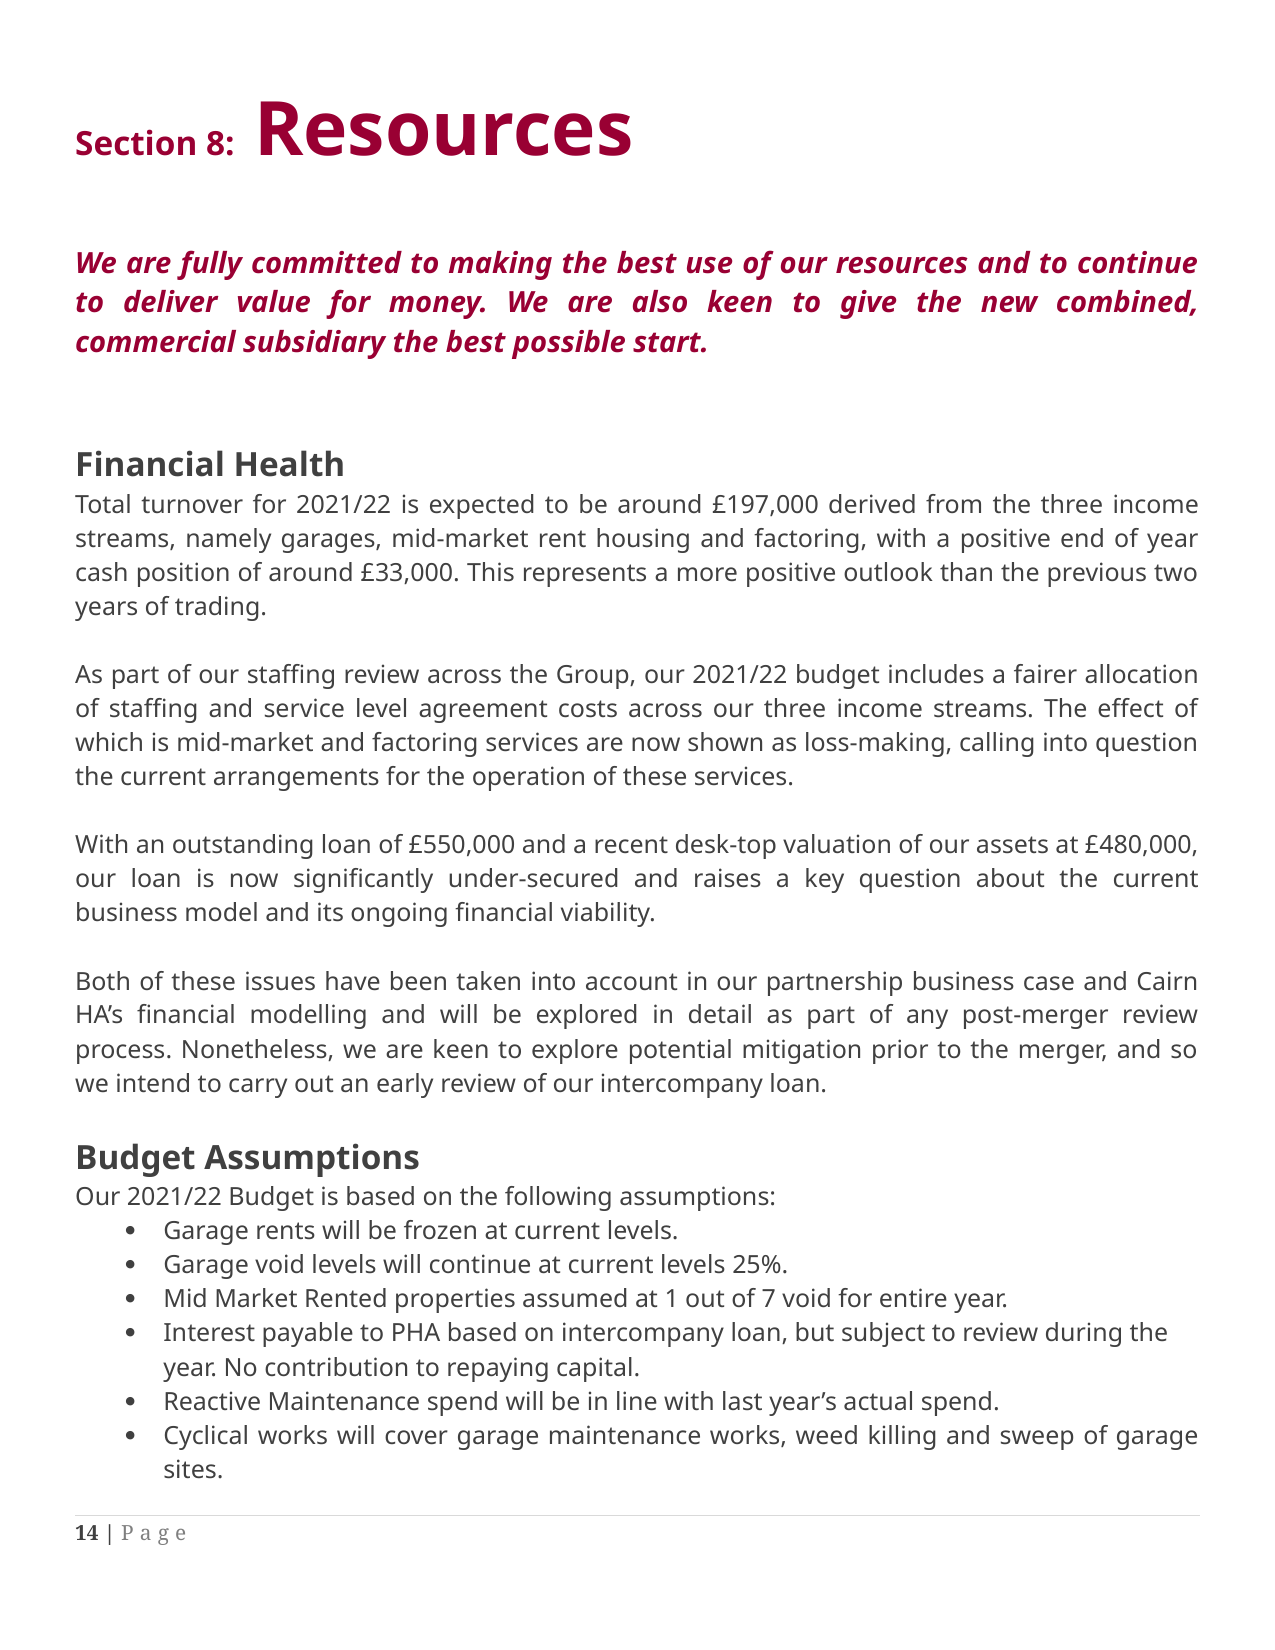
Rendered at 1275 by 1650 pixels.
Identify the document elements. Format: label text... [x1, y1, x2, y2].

text Total turnover for 2021/22 is expected to be around £197,000 derived from the three income streams, namely garages, mid-market rent housing and factoring, with a positive end of year cash position of around £33,000. This represents a more positive outlook than the previous two years of trading. [75, 486, 1200, 622]
list Reactive Maintenance spend will be in line with last year’s actual spend. [126, 1383, 1200, 1417]
text Section 8: Resources [75, 75, 1200, 177]
list Garage void levels will continue at current levels 25%. [126, 1247, 1200, 1281]
text Budget Assumptions [75, 1133, 1200, 1179]
text We are fully committed to making the best use of our resources and to continue to deliver value for money. We are also keen to give the new combined, commercial subsidiary the best possible start. [75, 242, 1200, 361]
list Cyclical works will cover garage maintenance works, weed killing and sweep of garage sites. [126, 1417, 1200, 1485]
text With an outstanding loan of £550,000 and a recent desk-top valuation of our assets at £480,000, our loan is now significantly under-secured and raises a key question about the current business model and its ongoing financial viability. [75, 827, 1200, 929]
list As part of our staffing review across the Group, our 2021/22 budget includes a fairer allocation of staffing and service level agreement costs across our three income streams. The effect of which is mid-market and factoring services are now shown as loss-making, calling into question the current arrangements for the operation of these services. [75, 657, 1200, 793]
list Garage rents will be frozen at current levels. [126, 1213, 1200, 1247]
text Financial Health [75, 441, 1200, 486]
text Our 2021/22 Budget is based on the following assumptions: [75, 1179, 1200, 1213]
list Interest payable to PHA based on intercompany loan, but subject to review during the year. No contribution to repaying capital. [126, 1315, 1200, 1383]
list Mid Market Rented properties assumed at 1 out of 7 void for entire year. [126, 1281, 1200, 1315]
text Both of these issues have been taken into account in our partnership business case and Cairn HA’s financial modelling and will be explored in detail as part of any post-merger review process. Nonetheless, we are keen to explore potential mitigation prior to the merger, and so we intend to carry out an early review of our intercompany loan. [75, 963, 1200, 1099]
